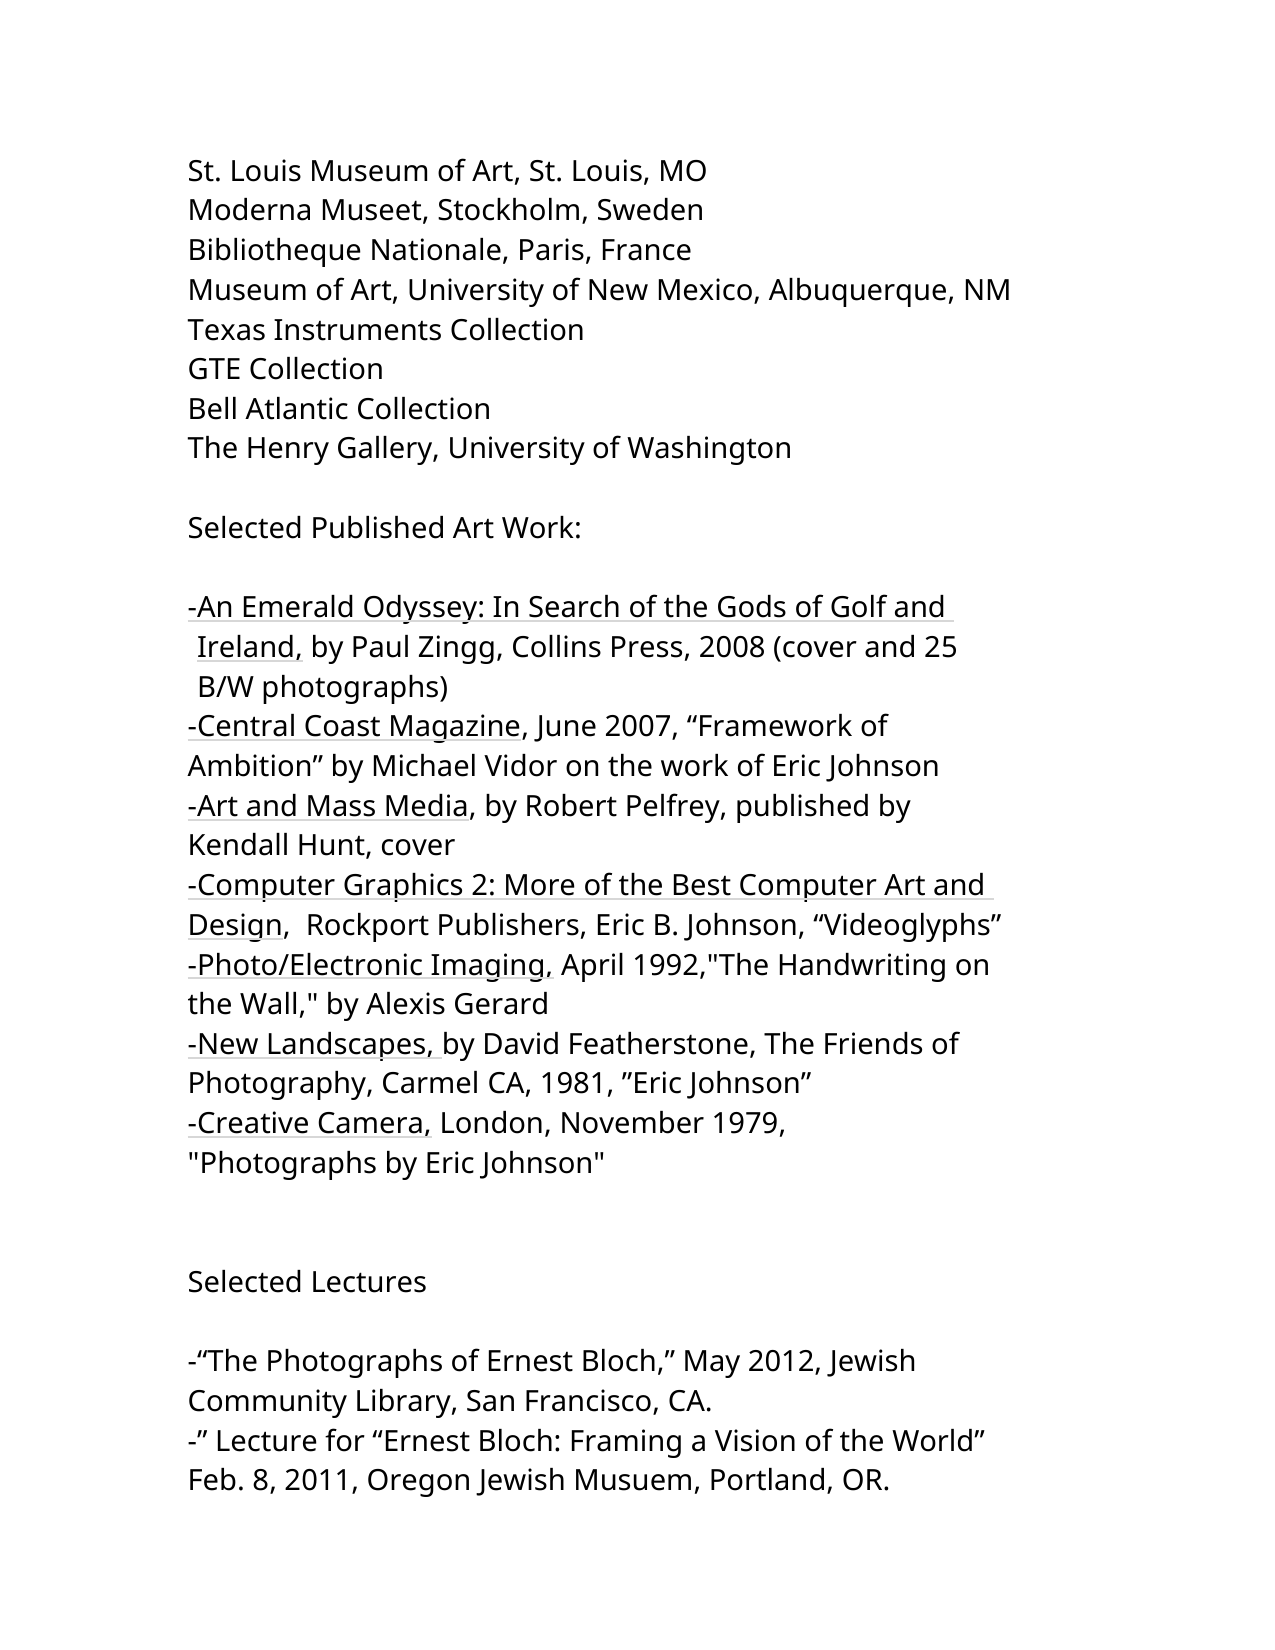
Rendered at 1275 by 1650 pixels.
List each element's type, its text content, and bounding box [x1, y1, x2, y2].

text -“The Photographs of Ernest Bloch,” May 2012, Jewish Community Library, San Francisco, CA. [187, 1341, 1012, 1420]
text -” Lecture for “Ernest Bloch: Framing a Vision of the World” Feb. 8, 2011, Oregon Jewish Musuem, Portland, OR. [187, 1420, 1012, 1499]
text Bell Atlantic Collection [187, 388, 1012, 428]
text -Creative Camera, London, November 1979, "Photographs by Eric Johnson" [187, 1102, 871, 1182]
text -Computer Graphics 2: More of the Best Computer Art and Design, Rockport Publishers, Eric B. Johnson, “Videoglyphs” [187, 864, 1012, 944]
text Selected Published Art Work: [187, 507, 1012, 547]
text The Henry Gallery, University of Washington [187, 428, 1012, 467]
text Moderna Museet, Stockholm, Sweden [187, 190, 1012, 229]
text -Central Coast Magazine, June 2007, “Framework of Ambition” by Michael Vidor on the work of Eric Johnson [187, 706, 1012, 785]
text -New Landscapes, by David Featherstone, The Friends of Photography, Carmel CA, 1981, ”Eric Johnson” [187, 1023, 994, 1102]
text -An Emerald Odyssey: In Search of the Gods of Golf and Ireland, by Paul Zingg, Collins Press, 2008 (cover and 25 B/W photographs) [187, 587, 1012, 706]
text Selected Lectures [187, 1261, 1012, 1301]
text -Art and Mass Media, by Robert Pelfrey, published by Kendall Hunt, cover [187, 785, 1012, 864]
text Bibliotheque Nationale, Paris, France [187, 229, 1012, 269]
text Texas Instruments Collection [187, 309, 1012, 348]
text St. Louis Museum of Art, St. Louis, MO [187, 150, 1012, 190]
text GTE Collection [187, 348, 1012, 388]
text Museum of Art, University of New Mexico, Albuquerque, NM [187, 269, 1012, 309]
text -Photo/Electronic Imaging, April 1992,"The Handwriting on the Wall," by Alexis Gerard [187, 944, 1012, 1023]
